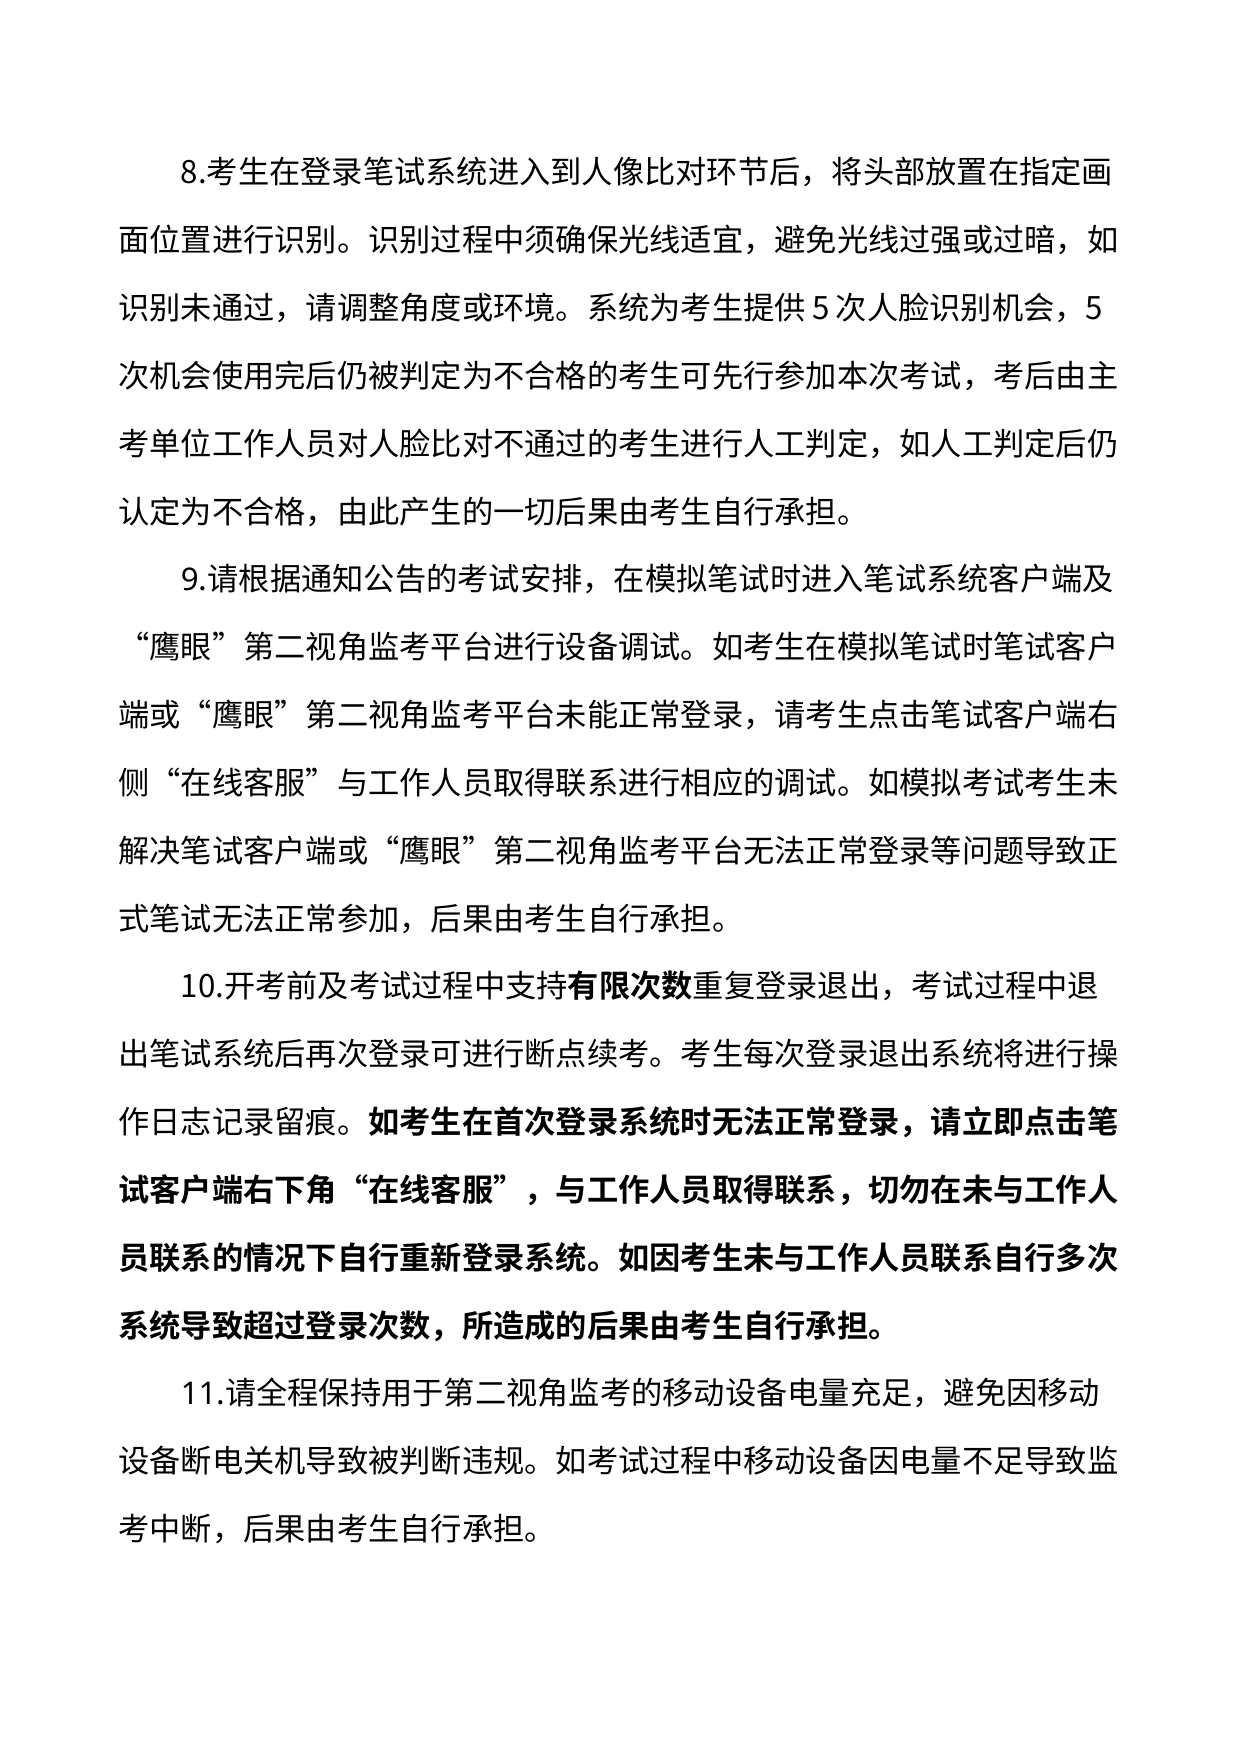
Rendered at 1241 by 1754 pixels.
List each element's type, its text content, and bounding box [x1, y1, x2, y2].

text 9.请根据通知公告的考试安排，在模拟笔试时进入笔试系统客户端及“鹰眼”第二视角监考平台进行设备调试。如考生在模拟笔试时笔试客户端或“鹰眼”第二视角监考平台未能正常登录，请考生点击笔试客户端右侧“在线客服”与工作人员取得联系进行相应的调试。如模拟考试考生未解决笔试客户端或“鹰眼”第二视角监考平台无法正常登录等问题导致正式笔试无法正常参加，后果由考生自行承担。 [118, 554, 1122, 939]
text 10.开考前及考试过程中支持有限次数重复登录退出，考试过程中退出笔试系统后再次登录可进行断点续考。考生每次登录退出系统将进行操作日志记录留痕。如考生在首次登录系统时无法正常登录，请立即点击笔试客户端右下角“在线客服”，与工作人员取得联系，切勿在未与工作人员联系的情况下自行重新登录系统。如因考生未与工作人员联系自行多次系统导致超过登录次数，所造成的后果由考生自行承担。 [118, 962, 1122, 1346]
text 11.请全程保持用于第二视角监考的移动设备电量充足，避免因移动设备断电关机导致被判断违规。如考试过程中移动设备因电量不足导致监考中断，后果由考生自行承担。 [118, 1368, 1122, 1549]
text 8.考生在登录笔试系统进入到人像比对环节后，将头部放置在指定画面位置进行识别。识别过程中须确保光线适宜，避免光线过强或过暗，如识别未通过，请调整角度或环境。系统为考生提供5次人脸识别机会，5次机会使用完后仍被判定为不合格的考生可先行参加本次考试，考后由主考单位工作人员对人脸比对不通过的考生进行人工判定，如人工判定后仍认定为不合格，由此产生的一切后果由考生自行承担。 [118, 148, 1122, 532]
